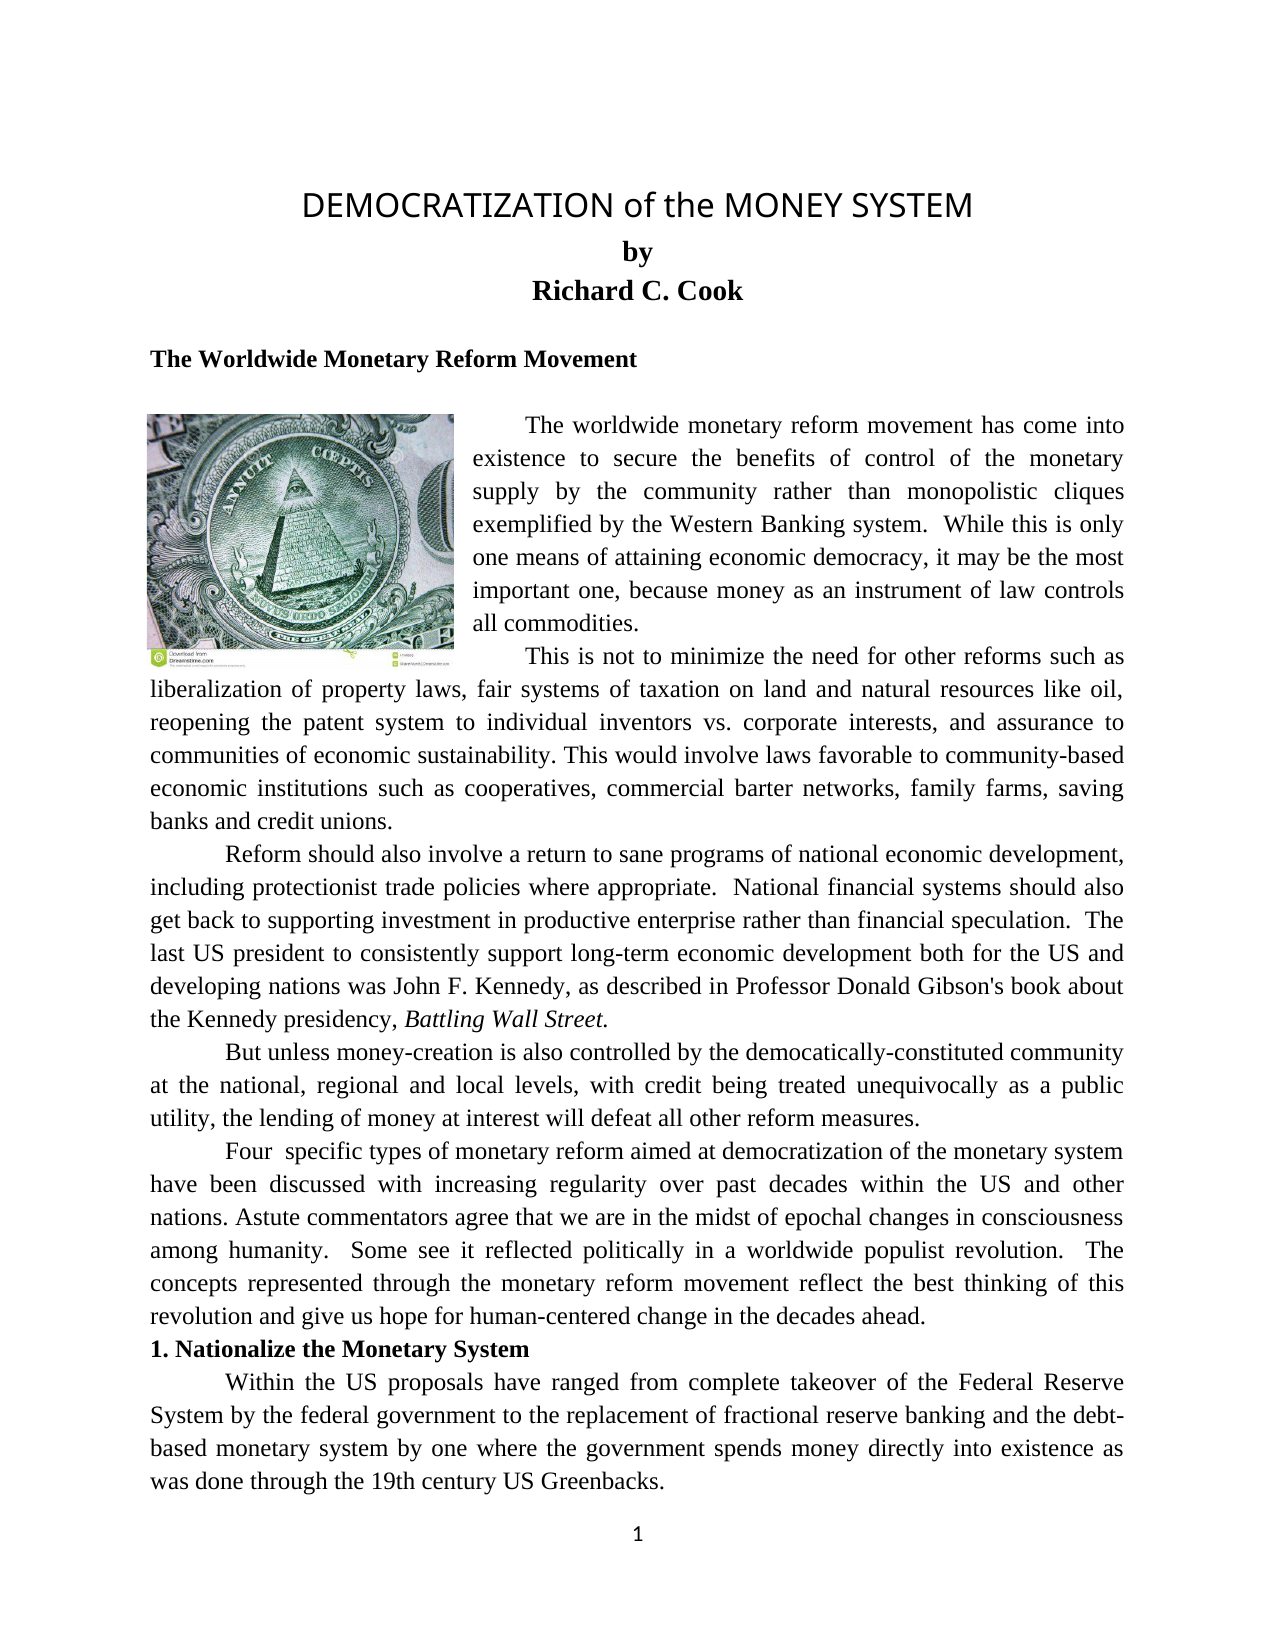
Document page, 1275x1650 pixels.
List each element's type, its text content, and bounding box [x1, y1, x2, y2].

text But unless money-creation is also controlled by the democatically-constituted community at the national, regional and local levels, with credit being treated unequivocally as a public utility, the lending of money at interest will defeat all other reform measures. [150, 1037, 1125, 1132]
text DEMOCRATIZATION of the MONEY SYSTEM [150, 182, 1125, 228]
text This is not to minimize the need for other reforms such as liberalization of property laws, fair systems of taxation on land and natural resources like oil, reopening the patent system to individual inventors vs. corporate interests, and assurance to communities of economic sustainability. This would involve laws favorable to community-based economic institutions such as cooperatives, commercial barter networks, family farms, saving banks and credit unions. [150, 641, 1125, 835]
text The Worldwide Monetary Reform Movement [150, 344, 1125, 372]
text Richard C. Cook [150, 273, 1125, 306]
text Within the US proposals have ranged from complete takeover of the Federal Reserve System by the federal government to the replacement of fractional reserve banking and the debt-based monetary system by one where the government spends money directly into existence as was done through the 19th century US Greenbacks. [150, 1367, 1125, 1495]
text Four specific types of monetary reform aimed at democratization of the monetary system have been discussed with increasing regularity over past decades within the US and other nations. Astute commentators agree that we are in the midst of epochal changes in consciousness among humanity. Some see it reflected politically in a worldwide populist revolution. The concepts represented through the monetary reform movement reflect the best thinking of this revolution and give us hope for human-centered change in the decades ahead. [150, 1136, 1125, 1330]
text 1. Nationalize the Monetary System [150, 1334, 1125, 1363]
text by [150, 234, 1125, 268]
picture [146, 414, 454, 670]
text Reform should also involve a return to sane programs of national economic development, including protectionist trade policies where appropriate. National financial systems should also get back to supporting investment in productive enterprise rather than financial speculation. The last US president to consistently support long-term economic development both for the US and developing nations was John F. Kennedy, as described in Professor Donald Gibson's book about the Kennedy presidency, Battling Wall Street. [150, 839, 1125, 1033]
